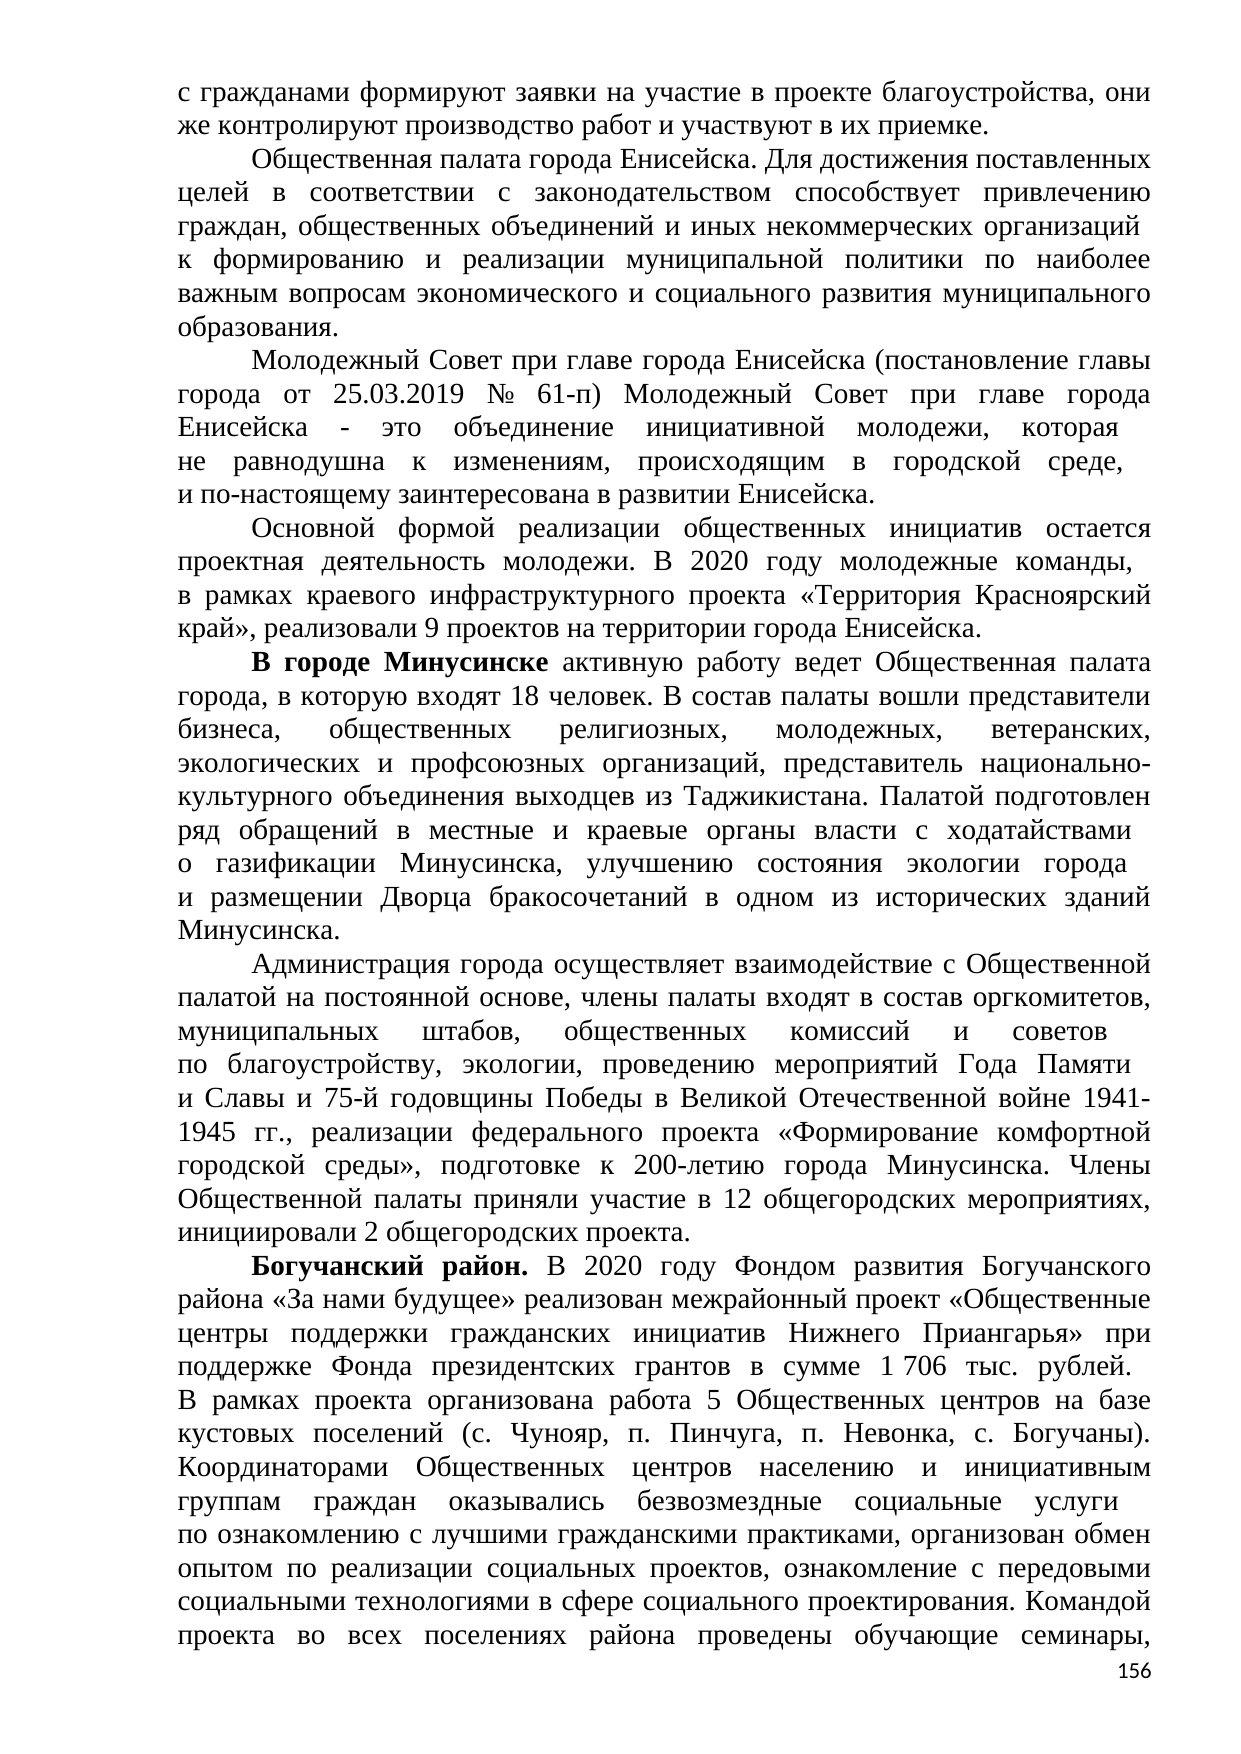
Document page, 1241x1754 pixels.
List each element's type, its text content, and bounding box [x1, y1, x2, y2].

text Основной формой реализации общественных инициатив остается проектная деятельность молодежи. В 2020 году молодежные команды, в рамках краевого инфраструктурного проекта «Территория Красноярский край», реализовали 9 проектов на территории города Енисейска. [177, 510, 1152, 644]
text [177, 74, 1152, 141]
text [177, 1248, 1152, 1650]
text Общественная палата города Енисейска. Для достижения поставленных целей в соответствии с законодательством способствует привлечению граждан, общественных объединений и иных некоммерческих организаций к формированию и реализации муниципальной политики по наиболее важным вопросам экономического и социального развития муниципального образования. [177, 141, 1152, 342]
text Администрация города осуществляет взаимодействие с Общественной палатой на постоянной основе, члены палаты входят в состав оргкомитетов, муниципальных штабов, общественных комиссий и советов по благоустройству, экологии, проведению мероприятий Года Памяти и Славы и 75-й годовщины Победы в Великой Отечественной войне 1941-1945 гг., реализации федерального проекта «Формирование комфортной городской среды», подготовке к 200-летию города Минусинска. Члены Общественной палаты приняли участие в 12 общегородских мероприятиях, инициировали 2 общегородских проекта. [177, 946, 1152, 1248]
text В городе Минусинске активную работу ведет Общественная палата города, в которую входят 18 человек. В состав палаты вошли представители бизнеса, общественных религиозных, молодежных, ветеранских, экологических и профсоюзных организаций, представитель национально-культурного объединения выходцев из Таджикистана. Палатой подготовлен ряд обращений в местные и краевые органы власти с ходатайствами о газификации Минусинска, улучшению состояния экологии города и размещении Дворца бракосочетаний в одном из исторических зданий Минусинска. [177, 644, 1152, 946]
text Молодежный Совет при главе города Енисейска (постановление главы города от 25.03.2019 № 61-п) Молодежный Совет при главе города Енисейска - это объединение инициативной молодежи, которая не равнодушна к изменениям, происходящим в городской среде, и по-настоящему заинтересована в развитии Енисейска. [177, 342, 1152, 510]
